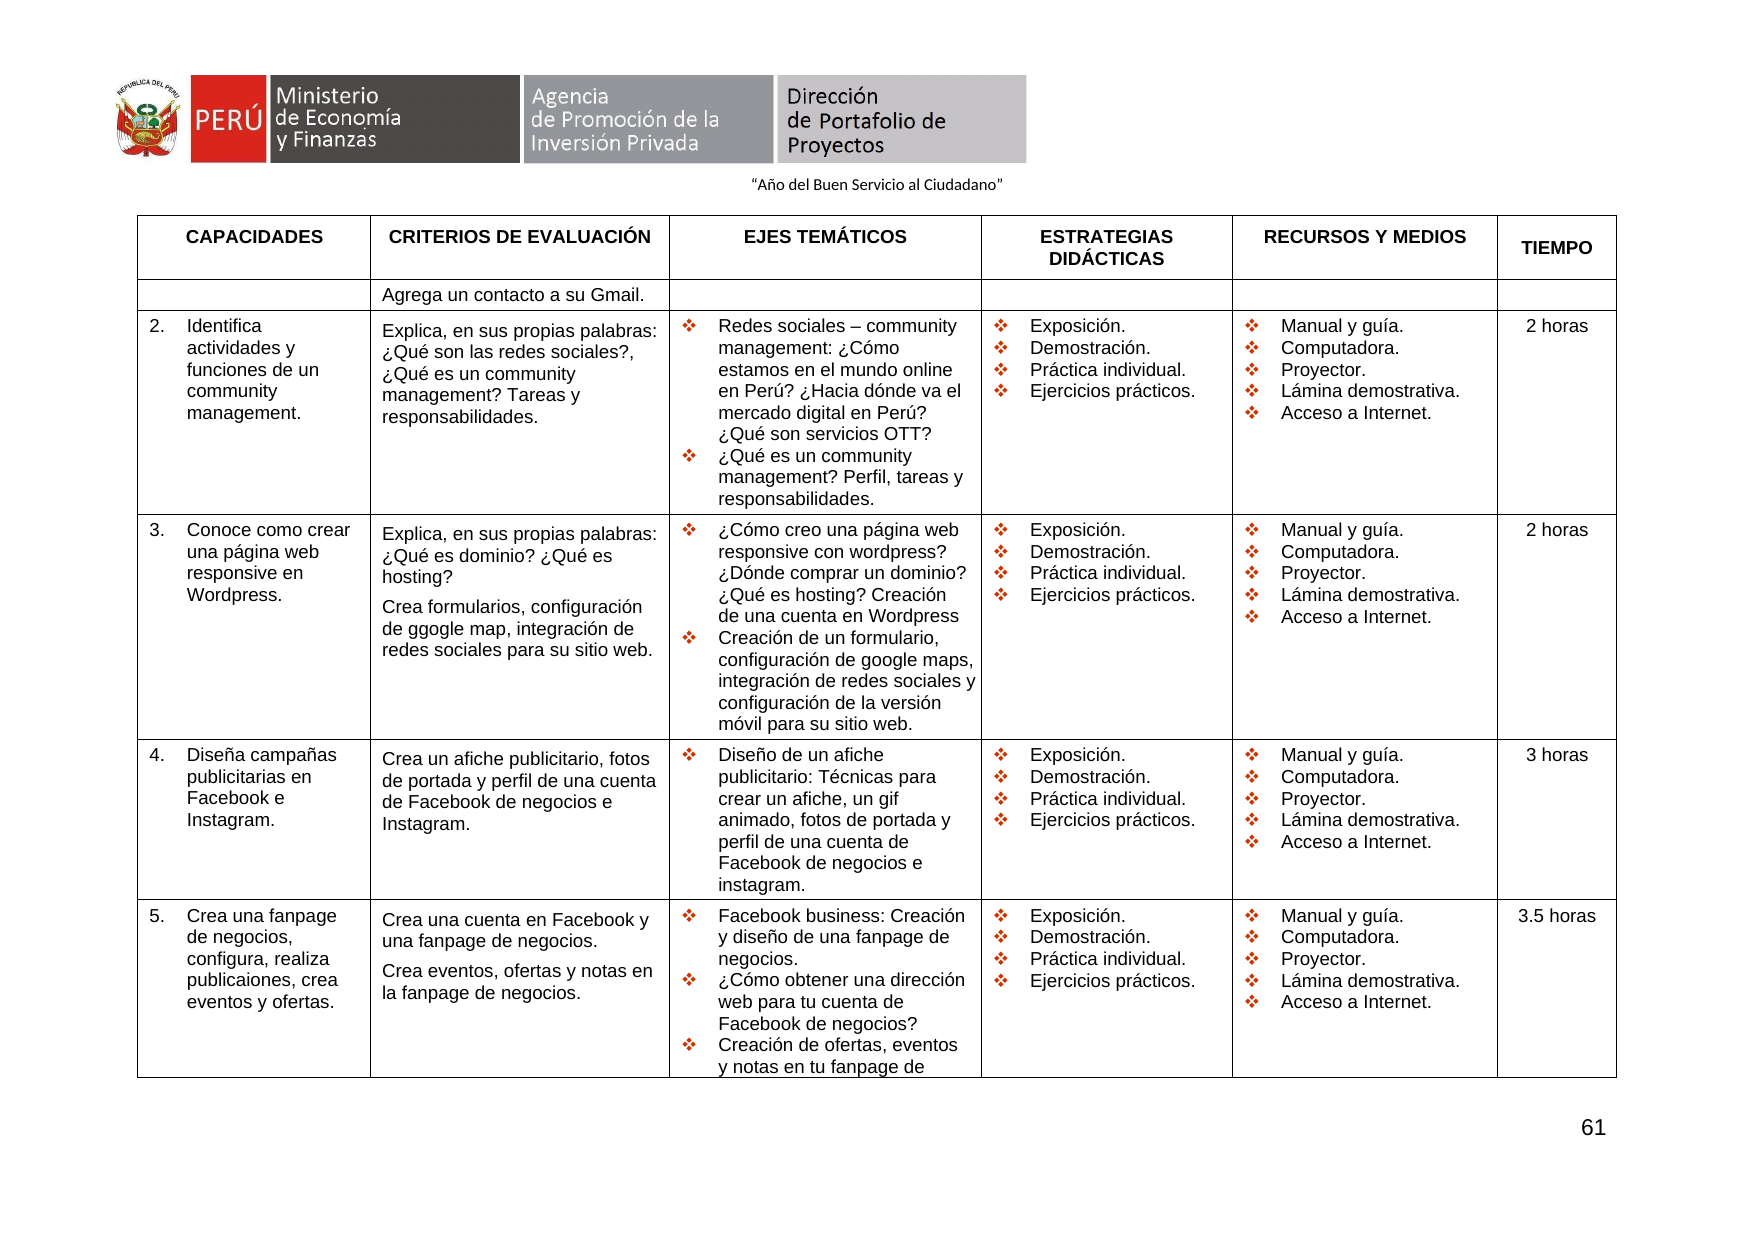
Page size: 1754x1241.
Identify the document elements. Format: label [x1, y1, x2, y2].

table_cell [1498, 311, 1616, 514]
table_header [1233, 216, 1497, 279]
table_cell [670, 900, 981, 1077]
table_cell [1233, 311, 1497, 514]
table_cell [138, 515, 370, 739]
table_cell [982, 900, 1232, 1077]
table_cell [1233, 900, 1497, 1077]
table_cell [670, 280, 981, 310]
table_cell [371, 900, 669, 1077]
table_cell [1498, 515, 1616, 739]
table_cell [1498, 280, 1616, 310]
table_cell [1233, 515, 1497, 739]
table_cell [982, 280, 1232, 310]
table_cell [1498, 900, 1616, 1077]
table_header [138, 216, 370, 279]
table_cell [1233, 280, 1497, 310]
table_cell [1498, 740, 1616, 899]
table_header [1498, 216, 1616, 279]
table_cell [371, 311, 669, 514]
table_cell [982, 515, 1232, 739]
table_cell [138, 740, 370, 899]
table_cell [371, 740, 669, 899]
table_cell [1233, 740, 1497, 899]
picture [115, 75, 1027, 164]
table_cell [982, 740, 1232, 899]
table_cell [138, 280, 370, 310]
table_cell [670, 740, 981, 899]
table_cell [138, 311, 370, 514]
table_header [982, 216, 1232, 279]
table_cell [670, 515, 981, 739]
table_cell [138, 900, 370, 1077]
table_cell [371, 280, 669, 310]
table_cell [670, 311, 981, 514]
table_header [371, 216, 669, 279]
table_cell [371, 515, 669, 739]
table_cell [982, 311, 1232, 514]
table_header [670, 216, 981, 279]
